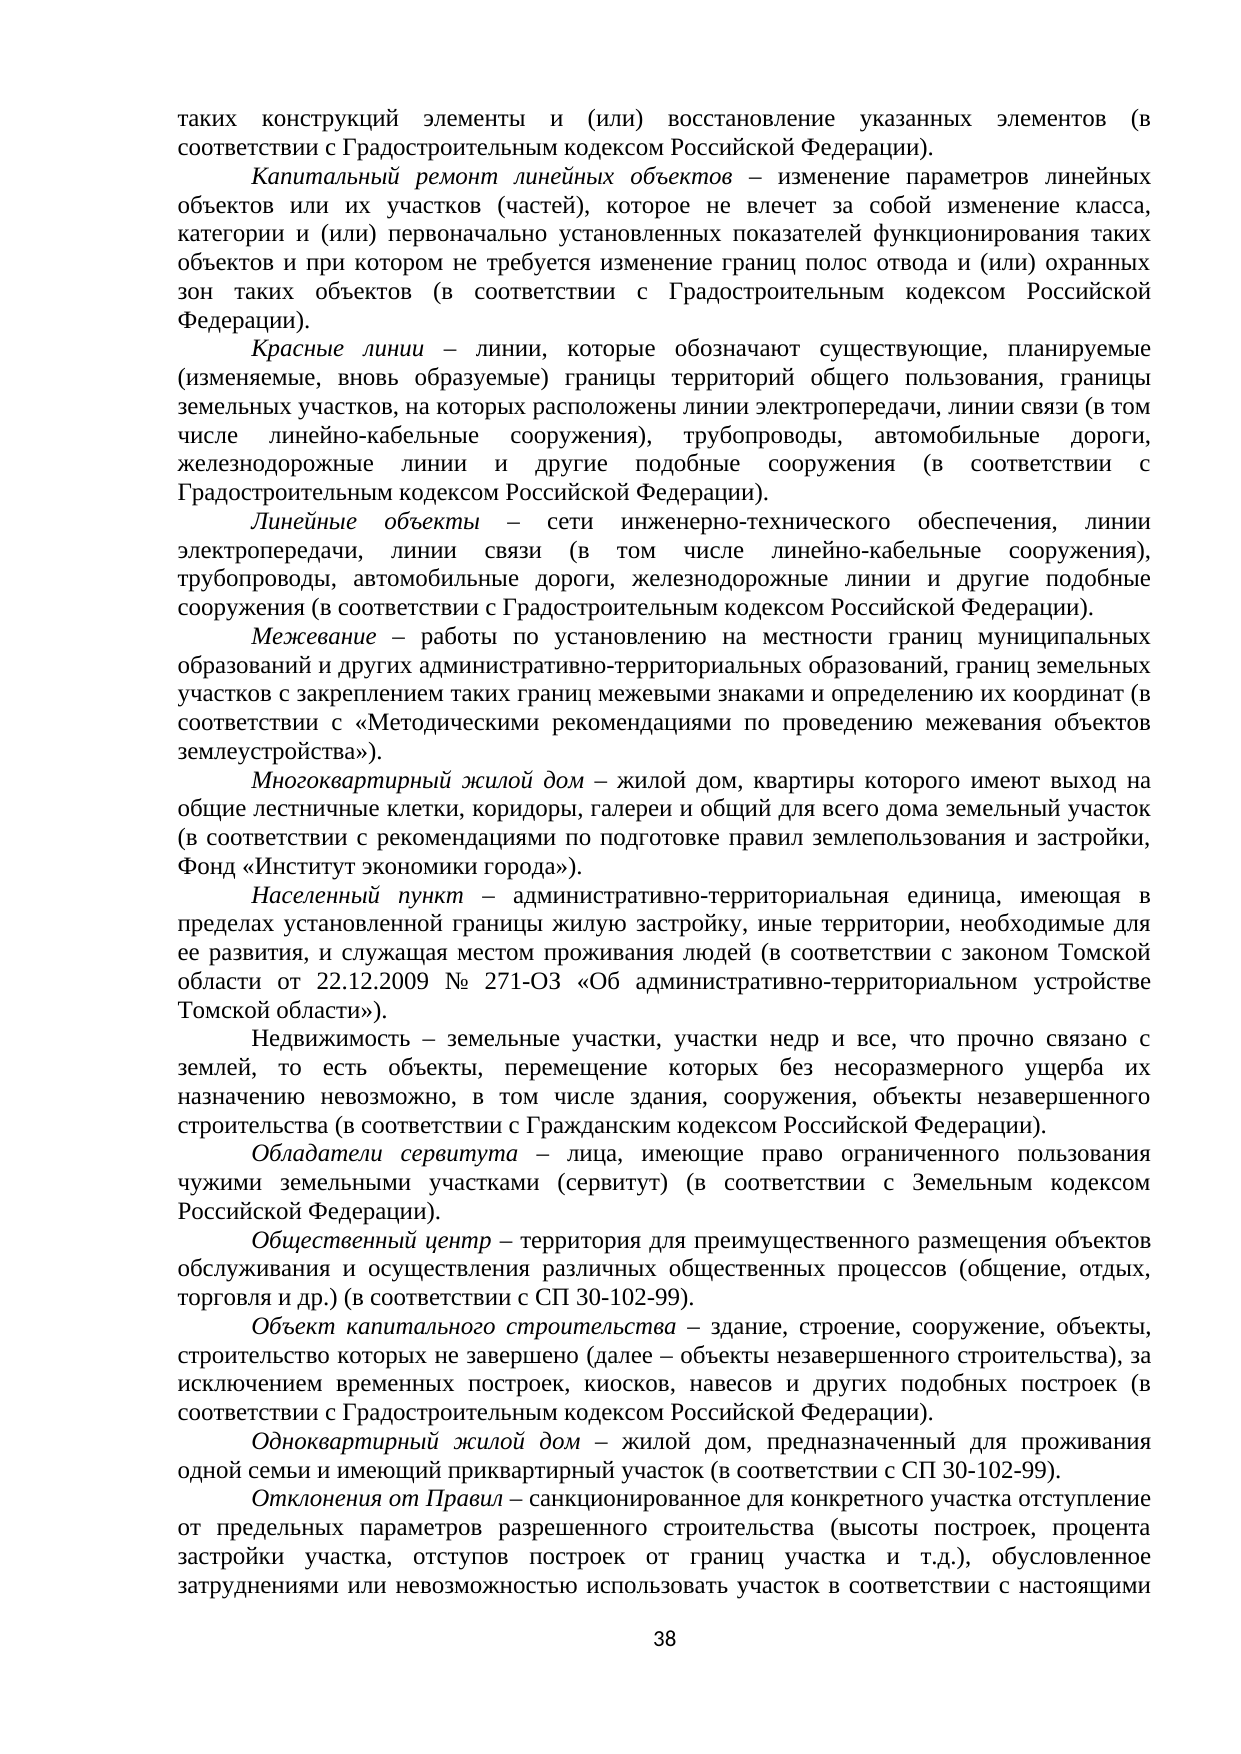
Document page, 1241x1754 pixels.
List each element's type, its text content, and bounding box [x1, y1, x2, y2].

text Объект капитального строительства – здание, строение, сооружение, объекты, строительство которых не завершено (далее – объекты незавершенного строительства), за исключением временных построек, киосков, навесов и других подобных построек (в соответствии с Градостроительным кодексом Российской Федерации). [177, 1311, 1152, 1426]
text Обладатели сервитута – лица, имеющие право ограниченного пользования чужими земельными участками (сервитут) (в соответствии с Земельным кодексом Российской Федерации). [177, 1138, 1152, 1225]
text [177, 1483, 1152, 1598]
text Одноквартирный жилой дом – жилой дом, предназначенный для проживания одной семьи и имеющий приквартирный участок (в соответствии с СП 30-102-99). [177, 1426, 1152, 1483]
text Населенный пункт – административно-территориальная единица, имеющая в пределах установленной границы жилую застройку, иные территории, необходимые для ее развития, и служащая местом проживания людей (в соответствии с законом Томской области от 22.12.2009 № 271-ОЗ «Об административно-территориальном устройстве Томской области»). [177, 880, 1152, 1023]
text Красные линии – линии, которые обозначают существующие, планируемые (изменяемые, вновь образуемые) границы территорий общего пользования, границы земельных участков, на которых расположены линии электропередачи, линии связи (в том числе линейно-кабельные сооружения), трубопроводы, автомобильные дороги, железнодорожные линии и другие подобные сооружения (в соответствии с Градостроительным кодексом Российской Федерации). [177, 333, 1152, 506]
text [177, 103, 1152, 161]
text Линейные объекты – сети инженерно-технического обеспечения, линии электропередачи, линии связи (в том числе линейно-кабельные сооружения), трубопроводы, автомобильные дороги, железнодорожные линии и другие подобные сооружения (в соответствии с Градостроительным кодексом Российской Федерации). [177, 506, 1152, 621]
text Недвижимость – земельные участки, участки недр и все, что прочно связано с землей, то есть объекты, перемещение которых без несоразмерного ущерба их назначению невозможно, в том числе здания, сооружения, объекты незавершенного строительства (в соответствии с Гражданским кодексом Российской Федерации). [177, 1023, 1152, 1138]
text Капитальный ремонт линейных объектов – изменение параметров линейных объектов или их участков (частей), которое не влечет за собой изменение класса, категории и (или) первоначально установленных показателей функционирования таких объектов и при котором не требуется изменение границ полос отвода и (или) охранных зон таких объектов (в соответствии с Градостроительным кодексом Российской Федерации). [177, 161, 1152, 333]
text Общественный центр – территория для преимущественного размещения объектов обслуживания и осуществления различных общественных процессов (общение, отдых, торговля и др.) (в соответствии с СП 30-102-99). [177, 1225, 1152, 1311]
text Межевание – работы по установлению на местности границ муниципальных образований и других административно-территориальных образований, границ земельных участков с закреплением таких границ межевыми знаками и определению их координат (в соответствии с «Методическими рекомендациями по проведению межевания объектов землеустройства»). [177, 621, 1152, 765]
text Многоквартирный жилой дом – жилой дом, квартиры которого имеют выход на общие лестничные клетки, коридоры, галереи и общий для всего дома земельный участок (в соответствии с рекомендациями по подготовке правил землепользования и застройки, Фонд «Институт экономики города»). [177, 765, 1152, 880]
